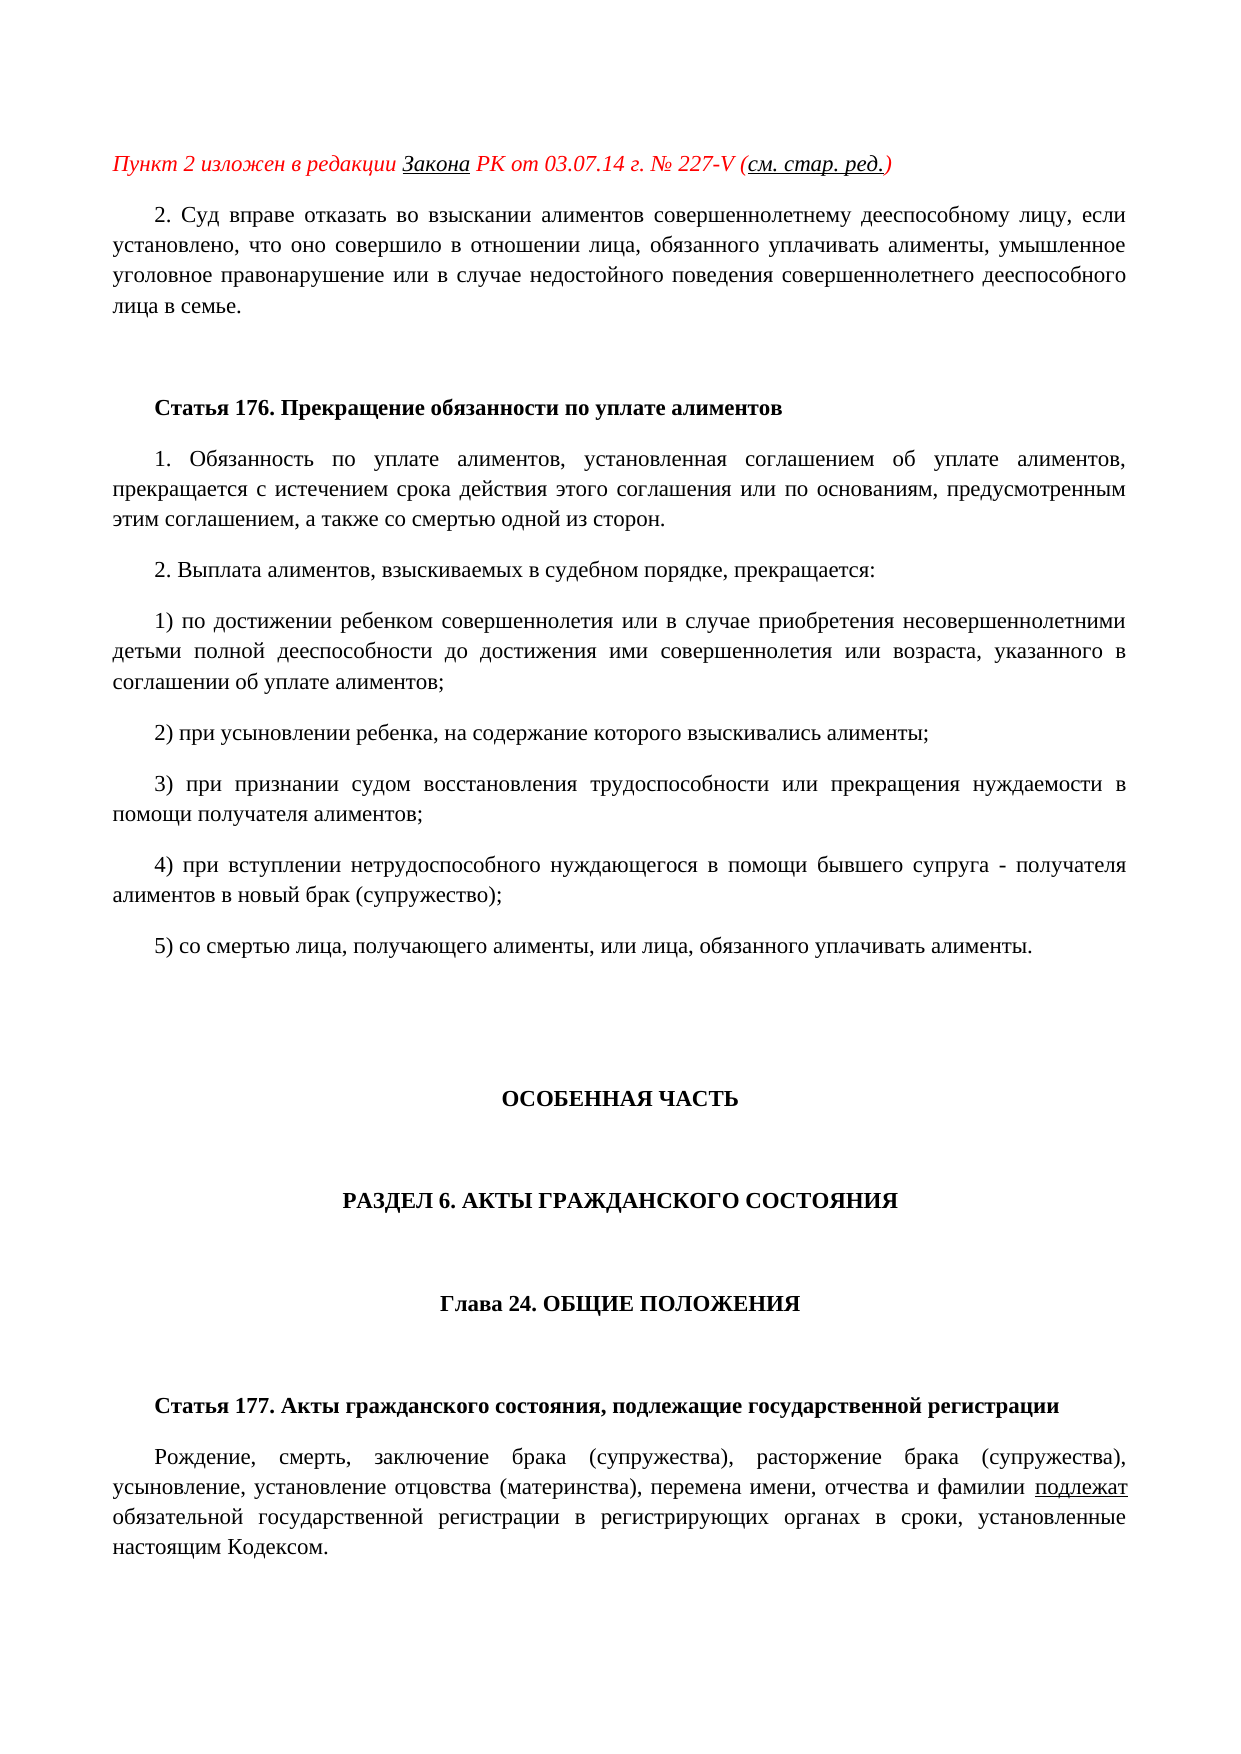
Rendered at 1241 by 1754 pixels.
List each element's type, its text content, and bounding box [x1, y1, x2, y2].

text 4) при вступлении нетрудоспособного нуждающегося в помощи бывшего супруга - получателя алиментов в новый брак (супружество); [112, 851, 1128, 908]
text Глава 24. ОБЩИЕ ПОЛОЖЕНИЯ [112, 1289, 1128, 1316]
text 3) при признании судом восстановления трудоспособности или прекращения нуждаемости в помощи получателя алиментов; [112, 770, 1128, 826]
text ОСОБЕННАЯ ЧАСТЬ [112, 1085, 1128, 1112]
text РАЗДЕЛ 6. АКТЫ ГРАЖДАНСКОГО СОСТОЯНИЯ [112, 1187, 1128, 1214]
text 2. Выплата алиментов, взыскиваемых в судебном порядке, прекращается: [112, 556, 1128, 583]
text 5) со смертью лица, получающего алименты, или лица, обязанного уплачивать алименты. [112, 932, 1128, 959]
text 1) по достижении ребенком совершеннолетия или в случае приобретения несовершеннолетними детьми полной дееспособности до достижения ими совершеннолетия или возраста, указанного в соглашении об уплате алиментов; [112, 607, 1128, 694]
text 2) при усыновлении ребенка, на содержание которого взыскивались алименты; [112, 719, 1128, 745]
text Пункт 2 изложен в редакции Закона РК от 03.07.14 г. № 227-V (см. стар. ред.) [112, 150, 1128, 176]
text 2. Суд вправе отказать во взыскании алиментов совершеннолетнему дееспособному лицу, если установлено, что оно совершило в отношении лица, обязанного уплачивать алименты, умышленное уголовное правонарушение или в случае недостойного поведения совершеннолетнего дееспособного лица в семье. [112, 201, 1128, 318]
text Статья 176. Прекращение обязанности по уплате алиментов [154, 394, 1128, 420]
text Рождение, смерть, заключение брака (супружества), расторжение брака (супружества), усыновление, установление отцовства (материнства), перемена имени, отчества и фамилии подлежат обязательной государственной регистрации в регистрирующих органах в сроки, установленные настоящим Кодексом. [112, 1443, 1128, 1560]
text 1. Обязанность по уплате алиментов, установленная соглашением об уплате алиментов, прекращается с истечением срока действия этого соглашения или по основаниям, предусмотренным этим соглашением, а также со смертью одной из сторон. [112, 445, 1128, 532]
text Статья 177. Акты гражданского состояния, подлежащие государственной регистрации [154, 1392, 1128, 1418]
